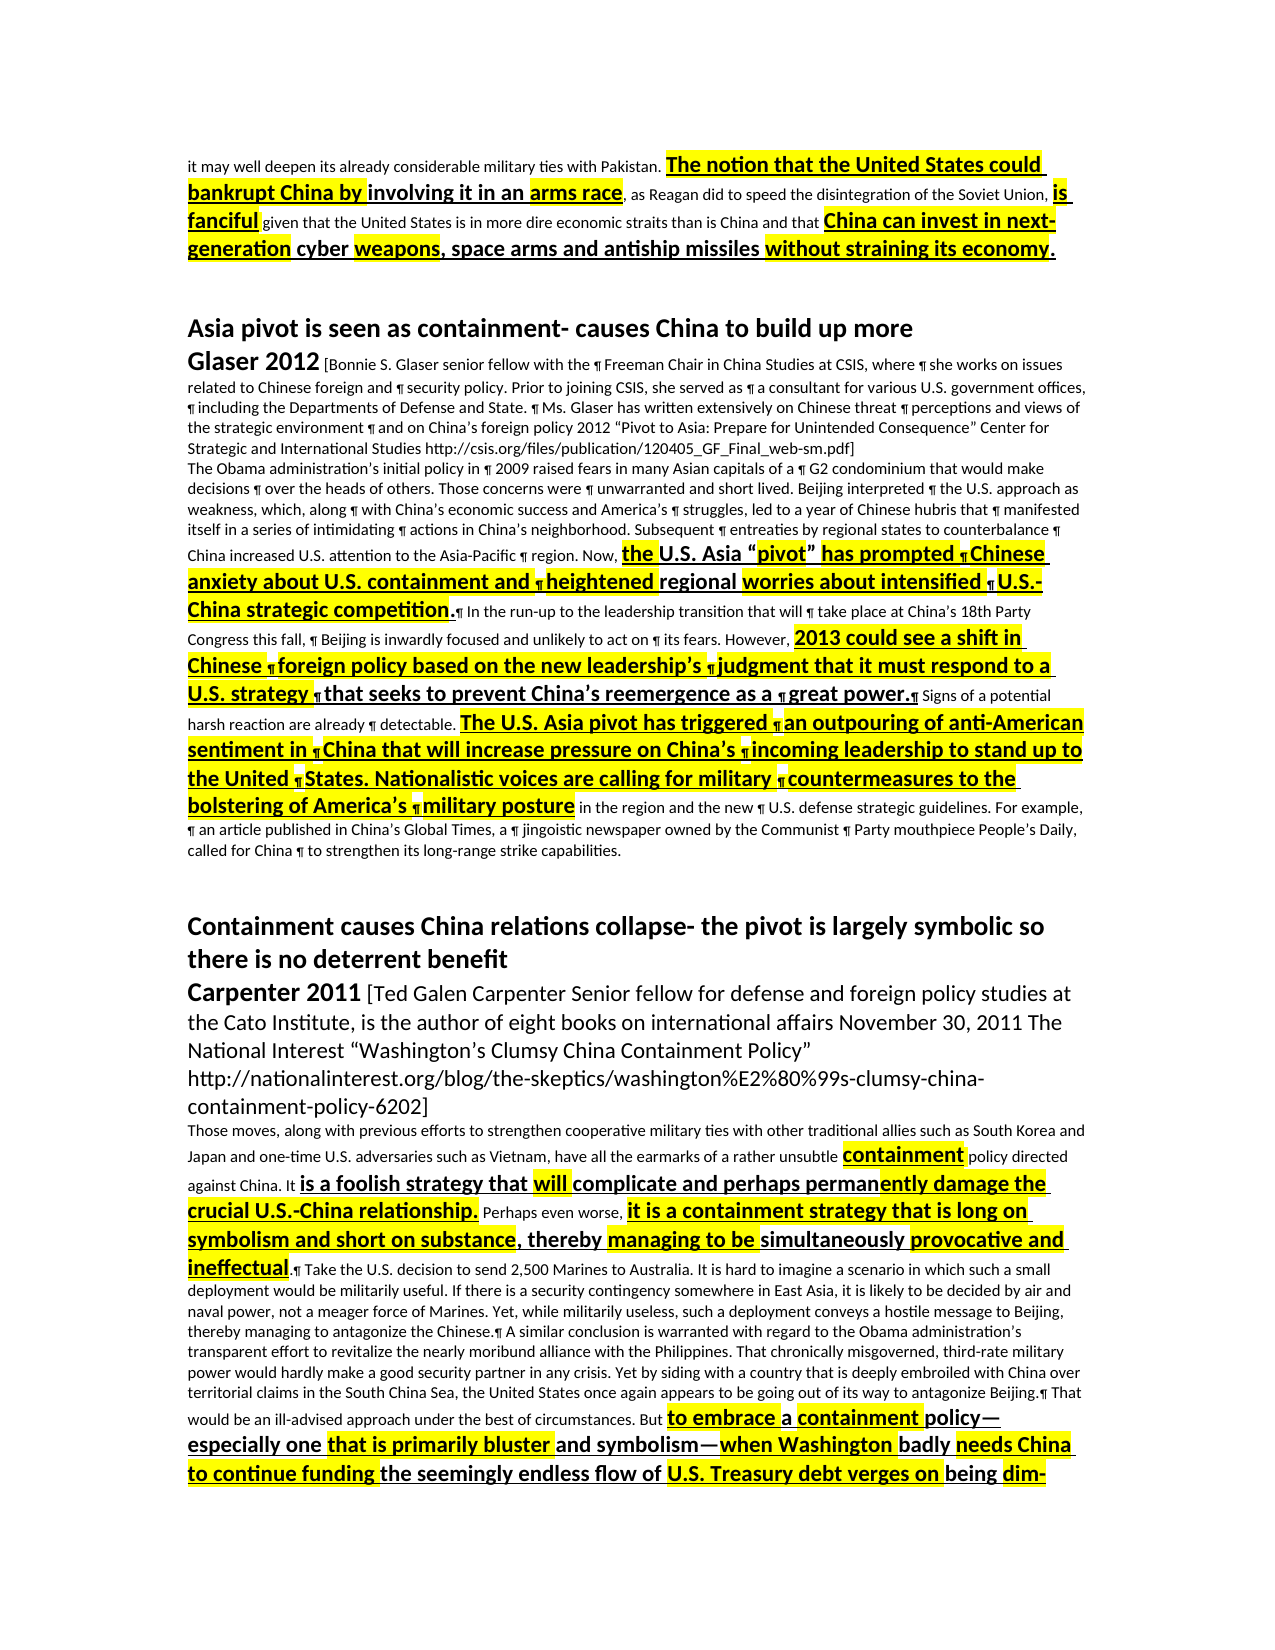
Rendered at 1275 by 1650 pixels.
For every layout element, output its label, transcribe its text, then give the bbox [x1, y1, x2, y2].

subtitle Asia pivot is seen as containment- causes China to build up more [187, 311, 1087, 344]
subtitle Containment causes China relations collapse- the pivot is largely symbolic so there is no deterrent benefit [187, 909, 1087, 975]
text Glaser 2012 [Bonnie S. Glaser senior fellow with the ¶ Freeman Chair in China Studies at CSIS, where ¶ she works on issues related to Chinese foreign and ¶ security policy. Prior to joining CSIS, she served as ¶ a consultant for various U.S. government offices, ¶ including the Departments of Defense and State. ¶ Ms. Glaser has written extensively on Chinese threat ¶ perceptions and views of the strategic environment ¶ and on China’s foreign policy 2012 “Pivot to Asia: Prepare for Unintended Consequence” Center for Strategic and International Studies http://csis.org/files/publication/120405_GF_Final_web-sm.pdf] [187, 344, 1087, 458]
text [187, 1120, 1087, 1487]
text The Obama administration’s initial policy in ¶ 2009 raised fears in many Asian capitals of a ¶ G2 condominium that would make decisions ¶ over the heads of others. Those concerns were ¶ unwarranted and short lived. Beijing interpreted ¶ the U.S. approach as weakness, which, along ¶ with China’s economic success and America’s ¶ struggles, led to a year of Chinese hubris that ¶ manifested itself in a series of intimidating ¶ actions in China’s neighborhood. Subsequent ¶ entreaties by regional states to counterbalance ¶ China increased U.S. attention to the Asia-Pacific ¶ region. Now, the U.S. Asia “pivot” has prompted ¶ Chinese anxiety about U.S. containment and ¶ heightened regional worries about intensified ¶ U.S.-China strategic competition.¶ In the run-up to the leadership transition that will ¶ take place at China’s 18th Party Congress this fall, ¶ Beijing is inwardly focused and unlikely to act on ¶ its fears. However, 2013 could see a shift in Chinese ¶ foreign policy based on the new leadership’s ¶ judgment that it must respond to a U.S. strategy ¶ that seeks to prevent China’s reemergence as a ¶ great power.¶ Signs of a potential harsh reaction are already ¶ detectable. The U.S. Asia pivot has triggered ¶ an outpouring of anti-American sentiment in ¶ China that will increase pressure on China’s ¶ incoming leadership to stand up to the United ¶ States. Nationalistic voices are calling for military ¶ countermeasures to the bolstering of America’s ¶ military posture in the region and the new ¶ U.S. defense strategic guidelines. For example, ¶ an article published in China’s Global Times, a ¶ jingoistic newspaper owned by the Communist ¶ Party mouthpiece People’s Daily, called for China ¶ to strengthen its long-range strike capabilities. [187, 458, 1087, 860]
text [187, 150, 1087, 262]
text Carpenter 2011 [Ted Galen Carpenter Senior fellow for defense and foreign policy studies at the Cato Institute, is the author of eight books on international affairs November 30, 2011 The National Interest “Washington’s Clumsy China Containment Policy” http://nationalinterest.org/blog/the-skeptics/washington%E2%80%99s-clumsy-china-containment-policy-6202] [187, 975, 1087, 1120]
